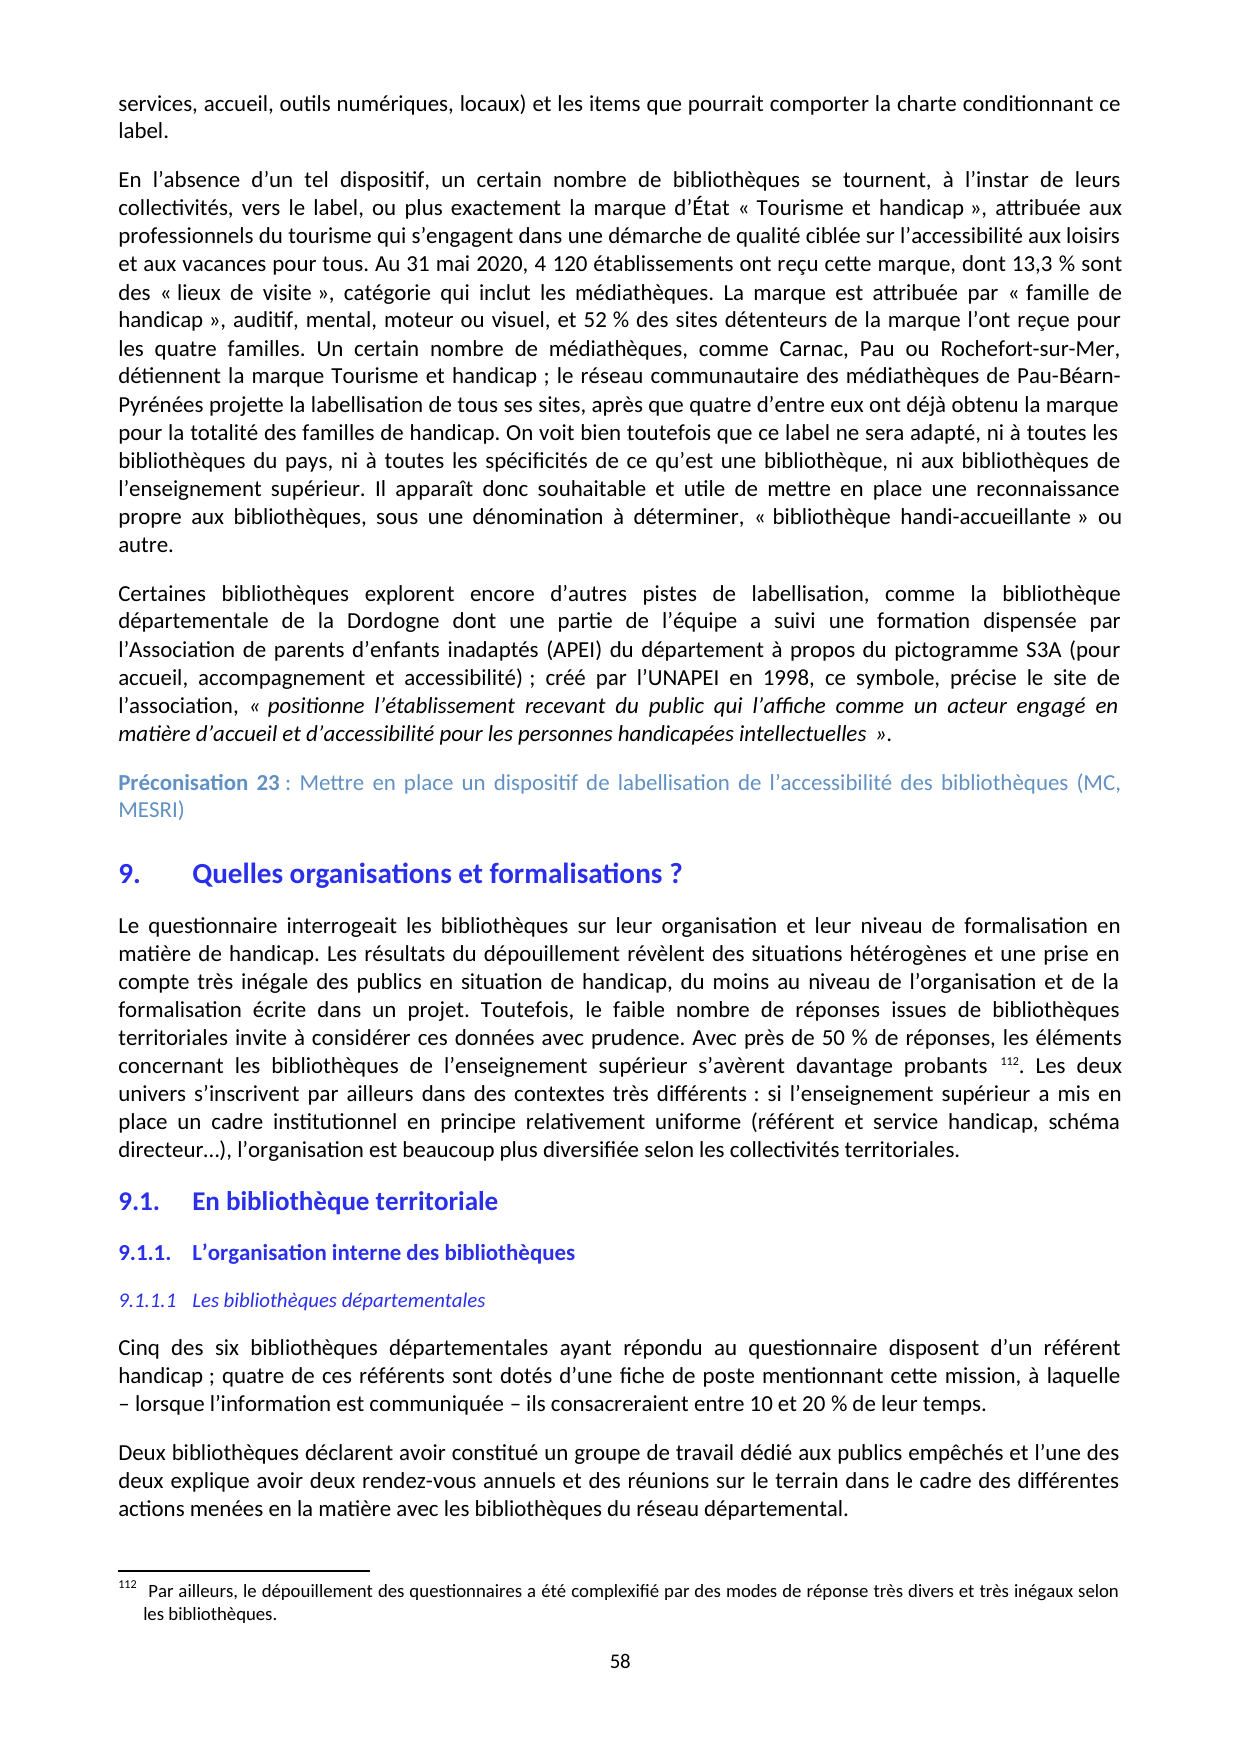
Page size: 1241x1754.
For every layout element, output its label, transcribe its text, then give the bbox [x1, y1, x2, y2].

text Deux bibliothèques déclarent avoir constitué un groupe de travail dédié aux publics empêchés et l’une des deux explique avoir deux rendez-vous annuels et des réunions sur le terrain dans le cadre des différentes actions menées en la matière avec les bibliothèques du réseau départemental. [118, 1438, 1122, 1522]
text Certaines bibliothèques explorent encore d’autres pistes de labellisation, comme la bibliothèque départementale de la Dordogne dont une partie de l’équipe a suivi une formation dispensée par l’Association de parents d’enfants inadaptés (APEI) du département à propos du pictogramme S3A (pour accueil, accompagnement et accessibilité) ; créé par l’UNAPEI en 1998, ce symbole, précise le site de l’association, « positionne l’établissement recevant du public qui l’affiche comme un acteur engagé en matière d’accueil et d’accessibilité pour les personnes handicapées intellectuelles ». [118, 579, 1122, 747]
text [118, 89, 1122, 145]
text Préconisation 23 : Mettre en place un dispositif de labellisation de l’accessibilité des bibliothèques (MC, MESRI) [118, 768, 1122, 824]
subtitle Les bibliothèques départementales [118, 1287, 1122, 1312]
text Le questionnaire interrogeait les bibliothèques sur leur organisation et leur niveau de formalisation en matière de handicap. Les résultats du dépouillement révèlent des situations hétérogènes et une prise en compte très inégale des publics en situation de handicap, du moins au niveau de l’organisation et de la formalisation écrite dans un projet. Toutefois, le faible nombre de réponses issues de bibliothèques territoriales invite à considérer ces données avec prudence. Avec près de 50 % de réponses, les éléments concernant les bibliothèques de l’enseignement supérieur s’avèrent davantage probants . Les deux univers s’inscrivent par ailleurs dans des contextes très différents : si l’enseignement supérieur a mis en place un cadre institutionnel en principe relativement uniforme (référent et service handicap, schéma directeur…), l’organisation est beaucoup plus diversifiée selon les collectivités territoriales. [118, 911, 1122, 1163]
subtitle L’organisation interne des bibliothèques [118, 1238, 1122, 1266]
text En l’absence d’un tel dispositif, un certain nombre de bibliothèques se tournent, à l’instar de leurs collectivités, vers le label, ou plus exactement la marque d’État « Tourisme et handicap », attribuée aux professionnels du tourisme qui s’engagent dans une démarche de qualité ciblée sur l’accessibilité aux loisirs et aux vacances pour tous. Au 31 mai 2020, 4 120 établissements ont reçu cette marque, dont 13,3 % sont des « lieux de visite », catégorie qui inclut les médiathèques. La marque est attribuée par « famille de handicap », auditif, mental, moteur ou visuel, et 52 % des sites détenteurs de la marque l’ont reçue pour les quatre familles. Un certain nombre de médiathèques, comme Carnac, Pau ou Rochefort-sur-Mer, détiennent la marque Tourisme et handicap ; le réseau communautaire des médiathèques de Pau-Béarn-Pyrénées projette la labellisation de tous ses sites, après que quatre d’entre eux ont déjà obtenu la marque pour la totalité des familles de handicap. On voit bien toutefois que ce label ne sera adapté, ni à toutes les bibliothèques du pays, ni à toutes les spécificités de ce qu’est une bibliothèque, ni aux bibliothèques de l’enseignement supérieur. Il apparaît donc souhaitable et utile de mettre en place une reconnaissance propre aux bibliothèques, sous une dénomination à déterminer, « bibliothèque handi-accueillante » ou autre. [118, 166, 1122, 558]
text Cinq des six bibliothèques départementales ayant répondu au questionnaire disposent d’un référent handicap ; quatre de ces référents sont dotés d’une fiche de poste mentionnant cette mission, à laquelle – lorsque l’information est communiquée – ils consacreraient entre 10 et 20 % de leur temps. [118, 1333, 1122, 1417]
subtitle Quelles organisations et formalisations ? [118, 855, 1122, 891]
subtitle En bibliothèque territoriale [118, 1184, 1122, 1217]
